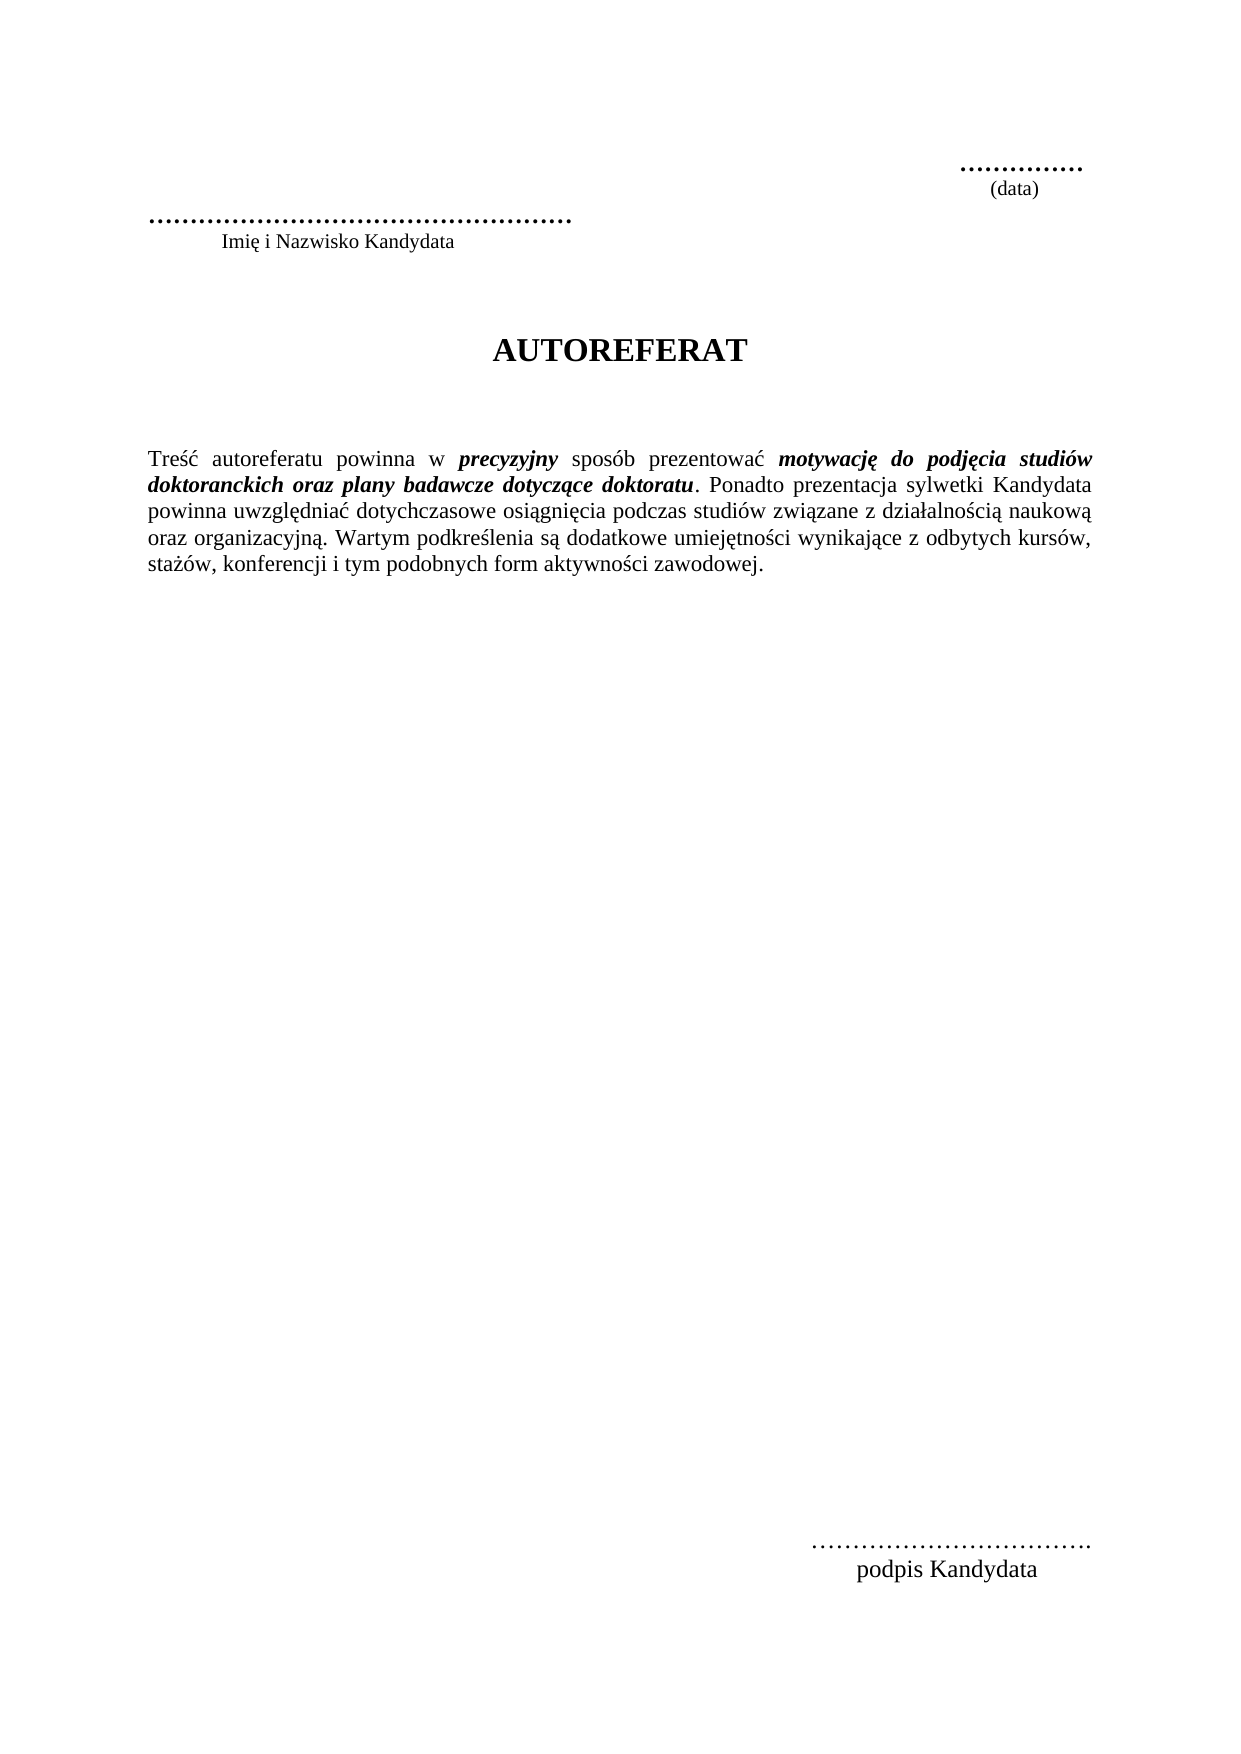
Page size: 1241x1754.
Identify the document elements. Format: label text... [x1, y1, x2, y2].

text Treść autoreferatu powinna w precyzyjny sposób prezentować motywację do podjęcia studiów doktoranckich oraz plany badawcze dotyczące doktoratu. Ponadto prezentacja sylwetki Kandydata powinna uwzględniać dotychczasowe osiągnięcia podczas studiów związane z działalnością naukową oraz organizacyjną. Wartym podkreślenia są dodatkowe umiejętności wynikające z odbytych kursów, stażów, konferencji i tym podobnych form aktywności zawodowej. [148, 445, 1093, 577]
text …………………………………………… [148, 200, 1093, 229]
text (data) [148, 176, 1093, 200]
text AUTOREFERAT [148, 330, 1093, 368]
text Imię i Nazwisko Kandydata [148, 229, 1093, 253]
text ……………………………. [148, 1525, 1093, 1554]
text podpis Kandydata [148, 1554, 1093, 1583]
text …………… [148, 148, 1093, 176]
